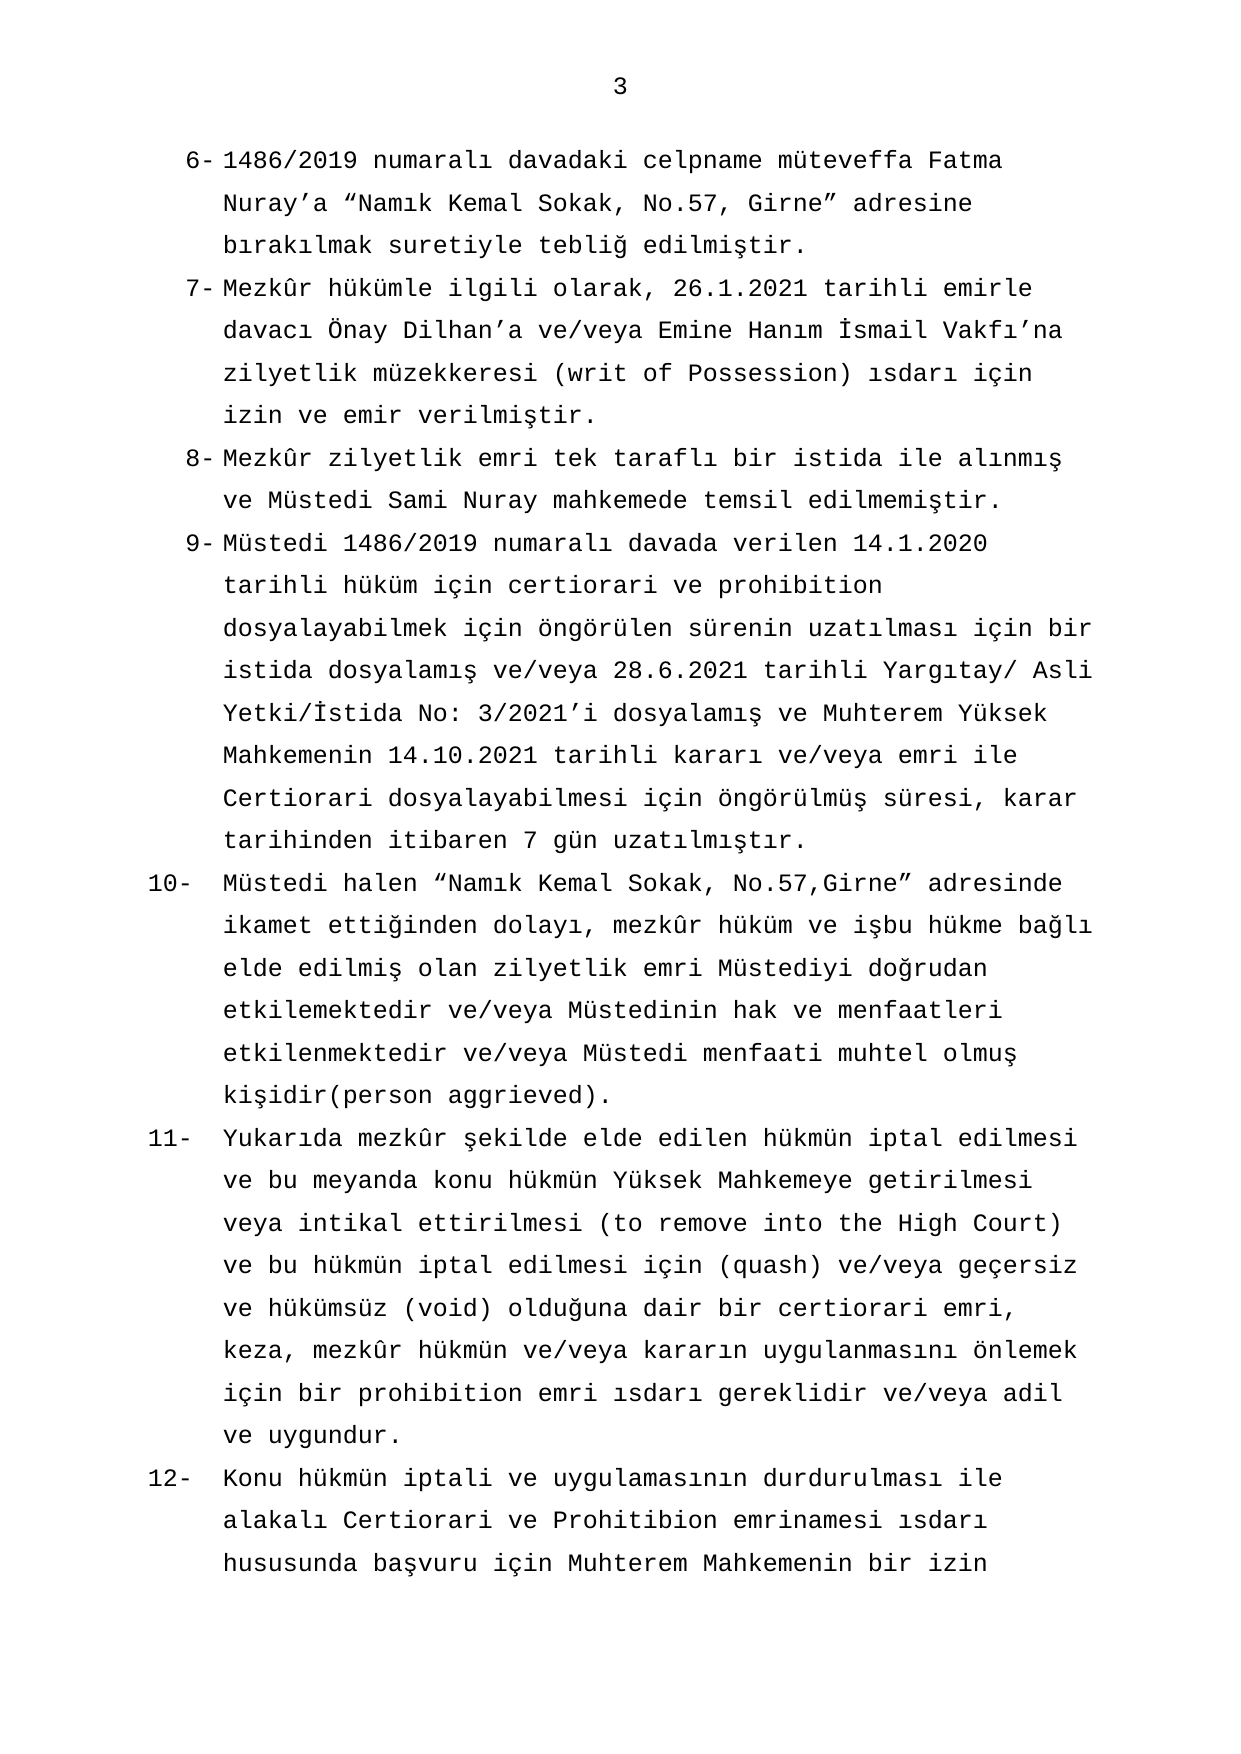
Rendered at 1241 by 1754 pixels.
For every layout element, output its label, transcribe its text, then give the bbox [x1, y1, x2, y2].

list Yukarıda mezkûr şekilde elde edilen hükmün iptal edilmesi ve bu meyanda konu hükmün Yüksek Mahkemeye getirilmesi veya intikal ettirilmesi (to remove into the High Court) ve bu hükmün iptal edilmesi için (quash) ve/veya geçersiz ve hükümsüz (void) olduğuna dair bir certiorari emri, keza, mezkûr hükmün ve/veya kararın uygulanmasını önlemek için bir prohibition emri ısdarı gereklidir ve/veya adil ve uygundur. [148, 1125, 1093, 1451]
list Müstedi 1486/2019 numaralı davada verilen 14.1.2020 tarihli hüküm için certiorari ve prohibition dosyalayabilmek için öngörülen sürenin uzatılması için bir istida dosyalamış ve/veya 28.6.2021 tarihli Yargıtay/ Asli Yetki/İstida No: 3/2021’i dosyalamış ve Muhterem Yüksek Mahkemenin 14.10.2021 tarihli kararı ve/veya emri ile Certiorari dosyalayabilmesi için öngörülmüş süresi, karar tarihinden itibaren 7 gün uzatılmıştır. [185, 530, 1093, 856]
list Müstedi halen “Namık Kemal Sokak, No.57,Girne” adresinde ikamet ettiğinden dolayı, mezkûr hüküm ve işbu hükme bağlı elde edilmiş olan zilyetlik emri Müstediyi doğrudan etkilemektedir ve/veya Müstedinin hak ve menfaatleri etkilenmektedir ve/veya Müstedi menfaati muhtel olmuş kişidir(person aggrieved). [148, 870, 1093, 1111]
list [148, 1465, 1093, 1578]
list 1486/2019 numaralı davadaki celpname müteveffa Fatma Nuray’a “Namık Kemal Sokak, No.57, Girne” adresine bırakılmak suretiyle tebliğ edilmiştir. [185, 148, 1093, 261]
list Mezkûr hükümle ilgili olarak, 26.1.2021 tarihli emirle davacı Önay Dilhan’a ve/veya Emine Hanım İsmail Vakfı’na zilyetlik müzekkeresi (writ of Possession) ısdarı için izin ve emir verilmiştir. [185, 275, 1093, 431]
list Mezkûr zilyetlik emri tek taraflı bir istida ile alınmış ve Müstedi Sami Nuray mahkemede temsil edilmemiştir. [185, 445, 1093, 516]
